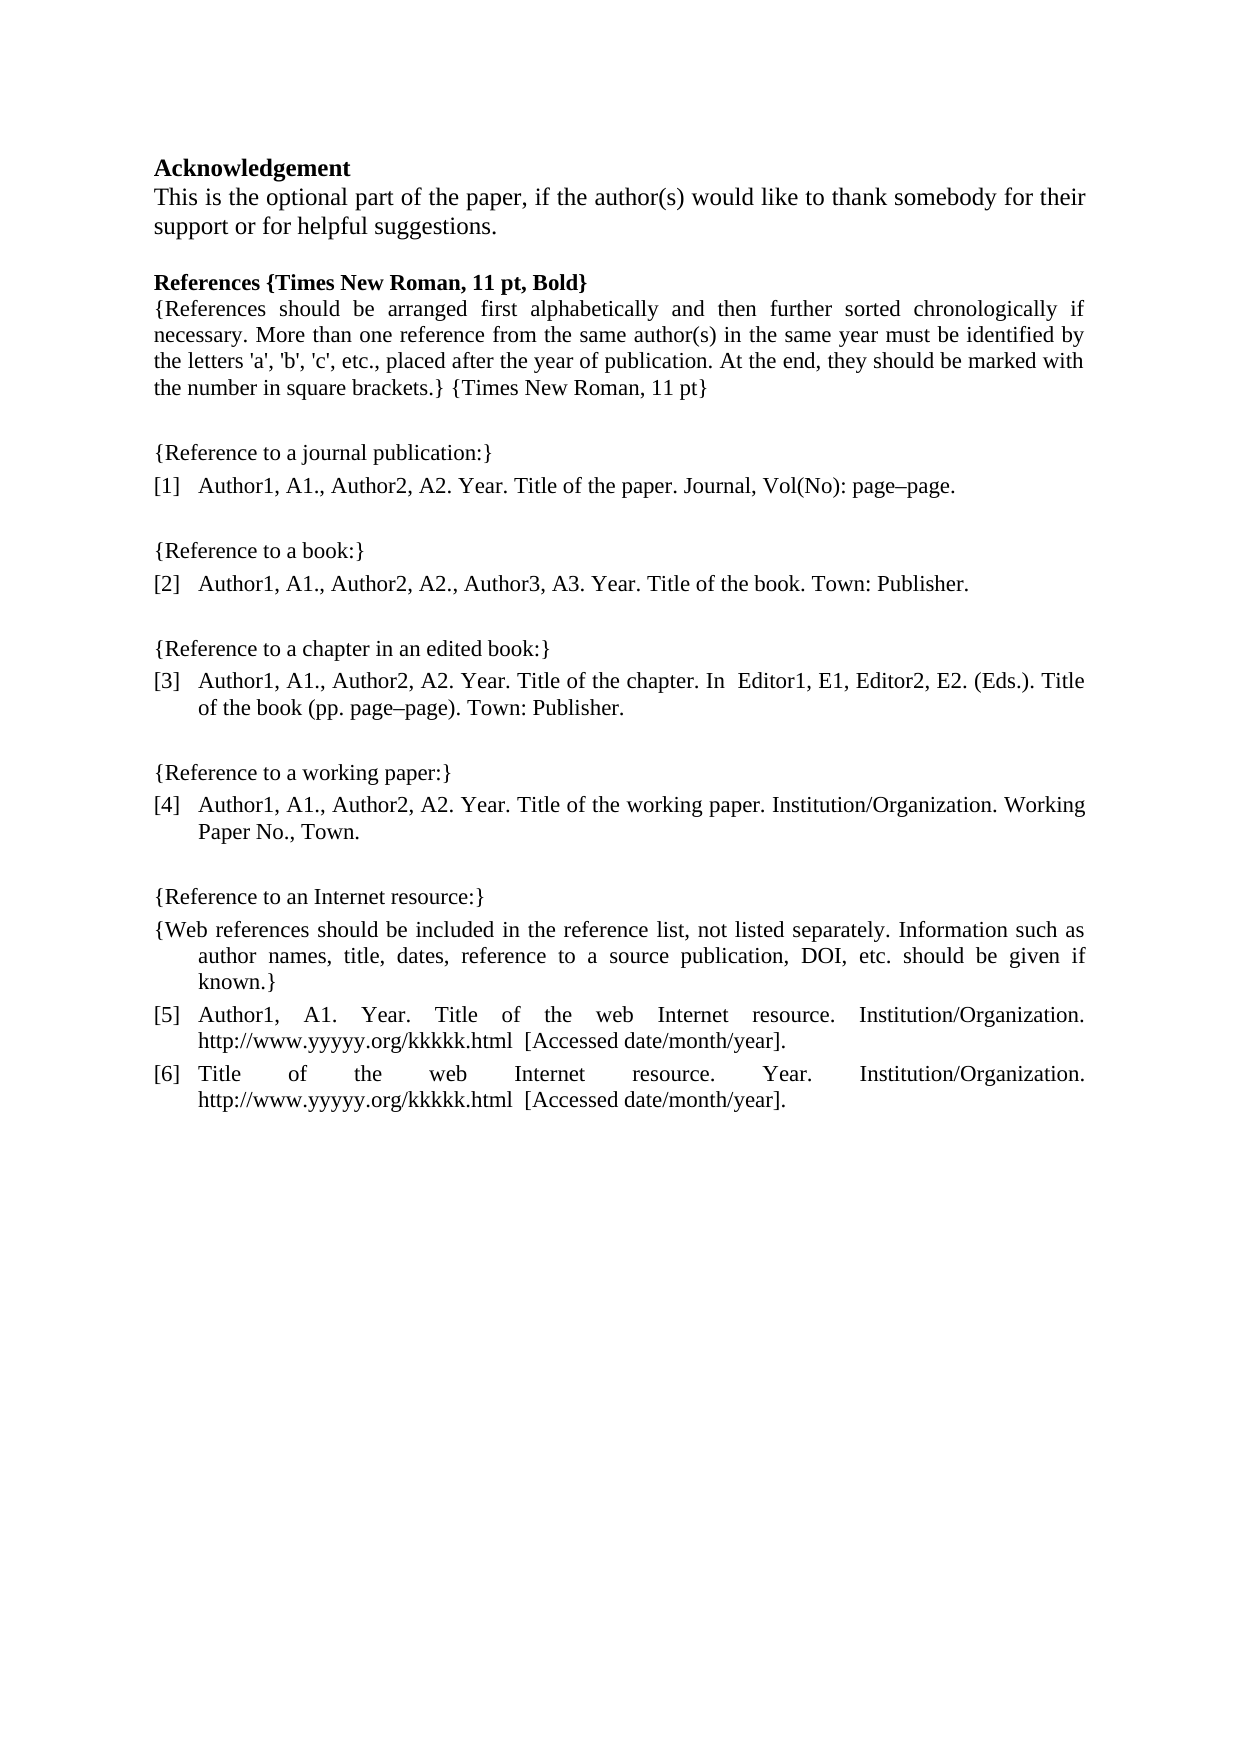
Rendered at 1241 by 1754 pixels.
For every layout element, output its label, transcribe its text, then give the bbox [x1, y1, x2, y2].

text {References should be arranged first alphabetically and then further sorted chronologically if necessary. More than one reference from the same author(s) in the same year must be identified by the letters 'a', 'b', 'c', etc., placed after the year of publication. At the end, they should be marked with the number in square brackets.} {Times New Roman, 11 pt} [153, 295, 1087, 400]
list Acknowledgement [153, 153, 1087, 182]
text [2] Author1, A1., Author2, A2., Author3, A3. Year. Title of the book. Town: Publisher. [153, 569, 1087, 596]
text {Reference to a book:} [153, 537, 1087, 563]
text [4] Author1, A1., Author2, A2. Year. Title of the working paper. Institution/Organization. Working Paper No., Town. [153, 792, 1087, 844]
text [3] Author1, A1., Author2, A2. Year. Title of the chapter. In Editor1, E1, Editor2, E2. (Eds.). Title of the book (pp. page–page). Town: Publisher. [153, 667, 1087, 720]
text {Reference to a working paper:} [153, 759, 1087, 785]
text {Reference to an Internet resource:} [153, 883, 1087, 909]
text [5] Author1, A1. Year. Title of the web Internet resource. Institution/Organization. http://www.yyyyy.org/kkkkk.html [Accessed date/month/year]. [153, 1001, 1087, 1054]
text [1] Author1, A1., Author2, A2. Year. Title of the paper. Journal, Vol(No): page–page. [153, 472, 1087, 498]
text {Reference to a journal publication:} [153, 439, 1087, 466]
text References {Times New Roman, 11 pt, Bold} [153, 268, 1087, 295]
list This is the optional part of the paper, if the author(s) would like to thank somebody for their support or for helpful suggestions. [153, 182, 1087, 240]
text {Reference to a chapter in an edited book:} [153, 635, 1087, 661]
text [6] Title of the web Internet resource. Year. Institution/Organization. http://www.yyyyy.org/kkkkk.html [Accessed date/month/year]. [153, 1060, 1087, 1113]
text {Web references should be included in the reference list, not listed separately. Information such as author names, title, dates, reference to a source publication, DOI, etc. should be given if known.} [153, 916, 1087, 995]
